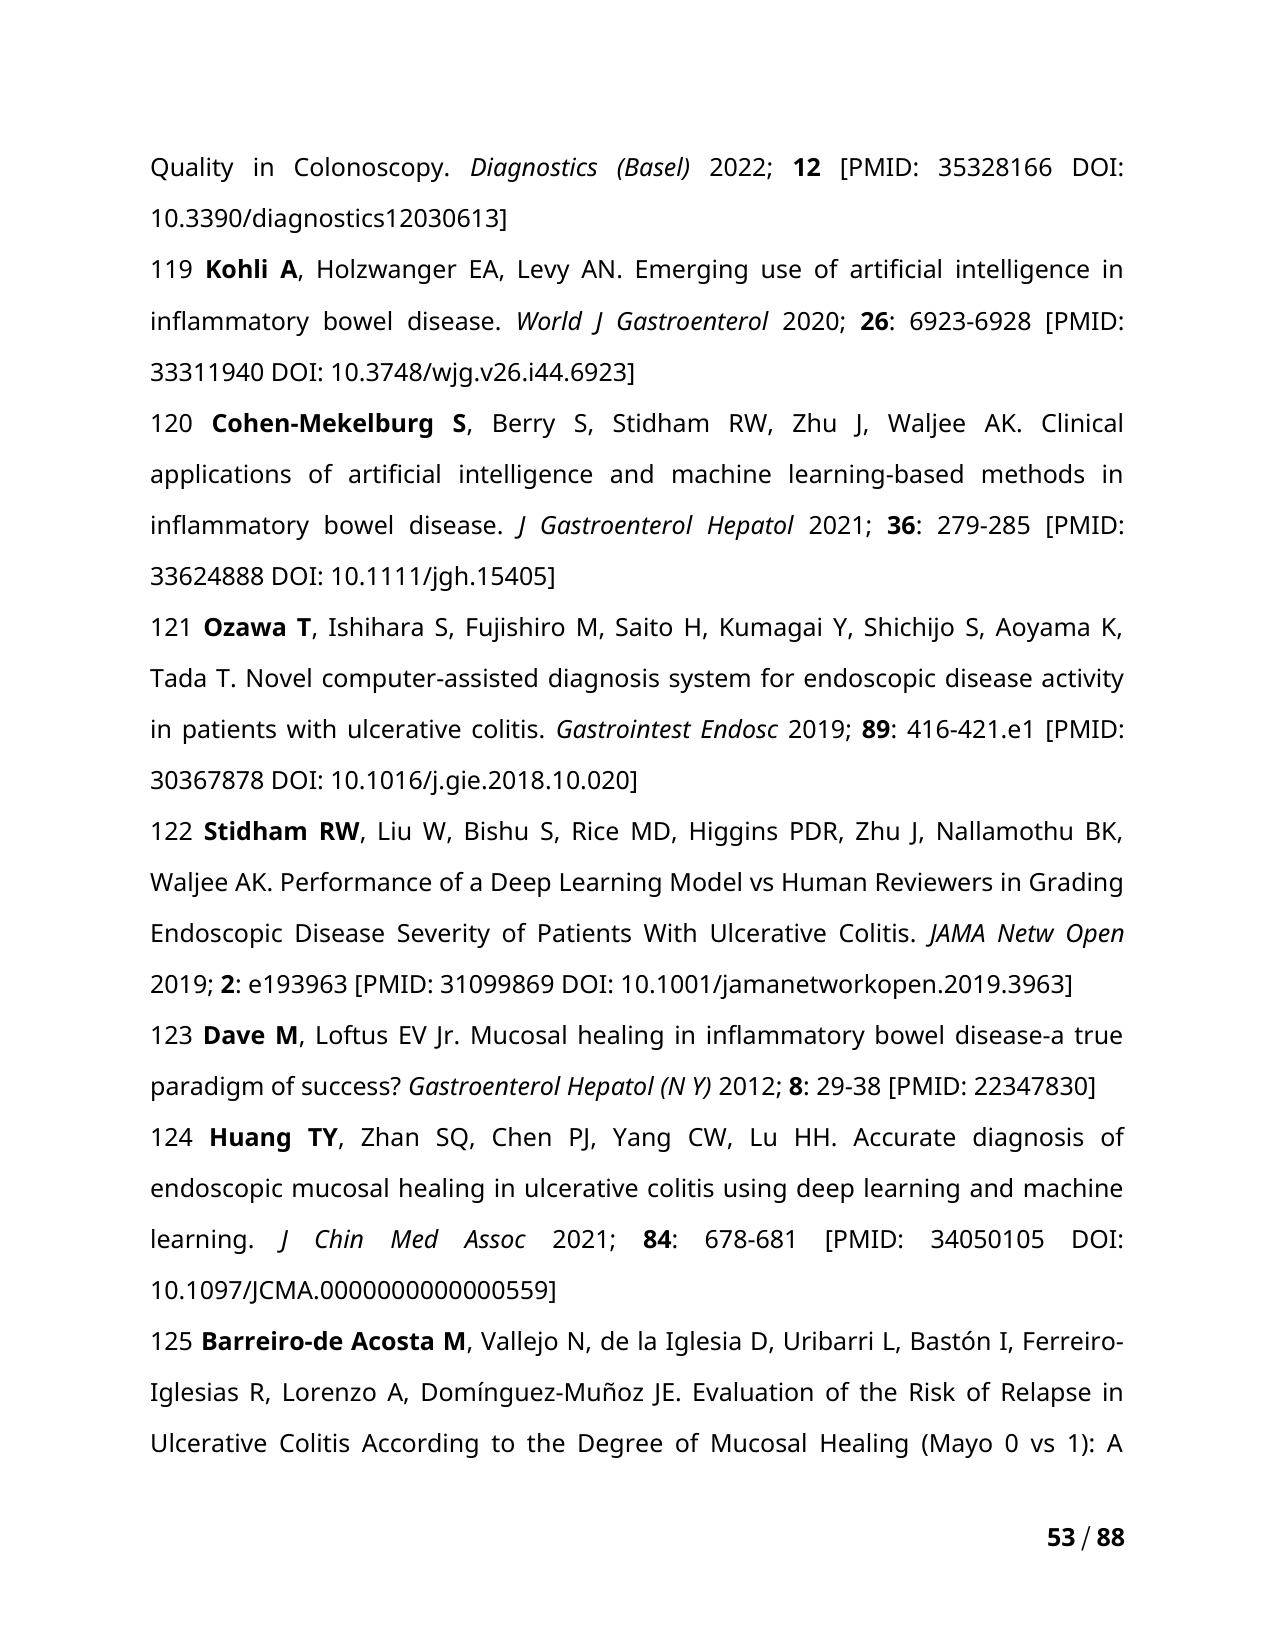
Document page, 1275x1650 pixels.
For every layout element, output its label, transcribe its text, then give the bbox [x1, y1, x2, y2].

text 122 Stidham RW, Liu W, Bishu S, Rice MD, Higgins PDR, Zhu J, Nallamothu BK, Waljee AK. Performance of a Deep Learning Model vs Human Reviewers in Grading Endoscopic Disease Severity of Patients With Ulcerative Colitis. JAMA Netw Open 2019; 2: e193963 [PMID: 31099869 DOI: 10.1001/jamanetworkopen.2019.3963] [150, 813, 1125, 1001]
text 124 Huang TY, Zhan SQ, Chen PJ, Yang CW, Lu HH. Accurate diagnosis of endoscopic mucosal healing in ulcerative colitis using deep learning and machine learning. J Chin Med Assoc 2021; 84: 678-681 [PMID: 34050105 DOI: 10.1097/JCMA.0000000000000559] [150, 1120, 1125, 1307]
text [150, 1324, 1125, 1460]
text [150, 150, 1125, 235]
text 123 Dave M, Loftus EV Jr. Mucosal healing in inflammatory bowel disease-a true paradigm of success? Gastroenterol Hepatol (N Y) 2012; 8: 29-38 [PMID: 22347830] [150, 1018, 1125, 1103]
text 121 Ozawa T, Ishihara S, Fujishiro M, Saito H, Kumagai Y, Shichijo S, Aoyama K, Tada T. Novel computer-assisted diagnosis system for endoscopic disease activity in patients with ulcerative colitis. Gastrointest Endosc 2019; 89: 416-421.e1 [PMID: 30367878 DOI: 10.1016/j.gie.2018.10.020] [150, 609, 1125, 797]
text 120 Cohen-Mekelburg S, Berry S, Stidham RW, Zhu J, Waljee AK. Clinical applications of artificial intelligence and machine learning-based methods in inflammatory bowel disease. J Gastroenterol Hepatol 2021; 36: 279-285 [PMID: 33624888 DOI: 10.1111/jgh.15405] [150, 405, 1125, 592]
text 119 Kohli A, Holzwanger EA, Levy AN. Emerging use of artificial intelligence in inflammatory bowel disease. World J Gastroenterol 2020; 26: 6923-6928 [PMID: 33311940 DOI: 10.3748/wjg.v26.i44.6923] [150, 252, 1125, 388]
